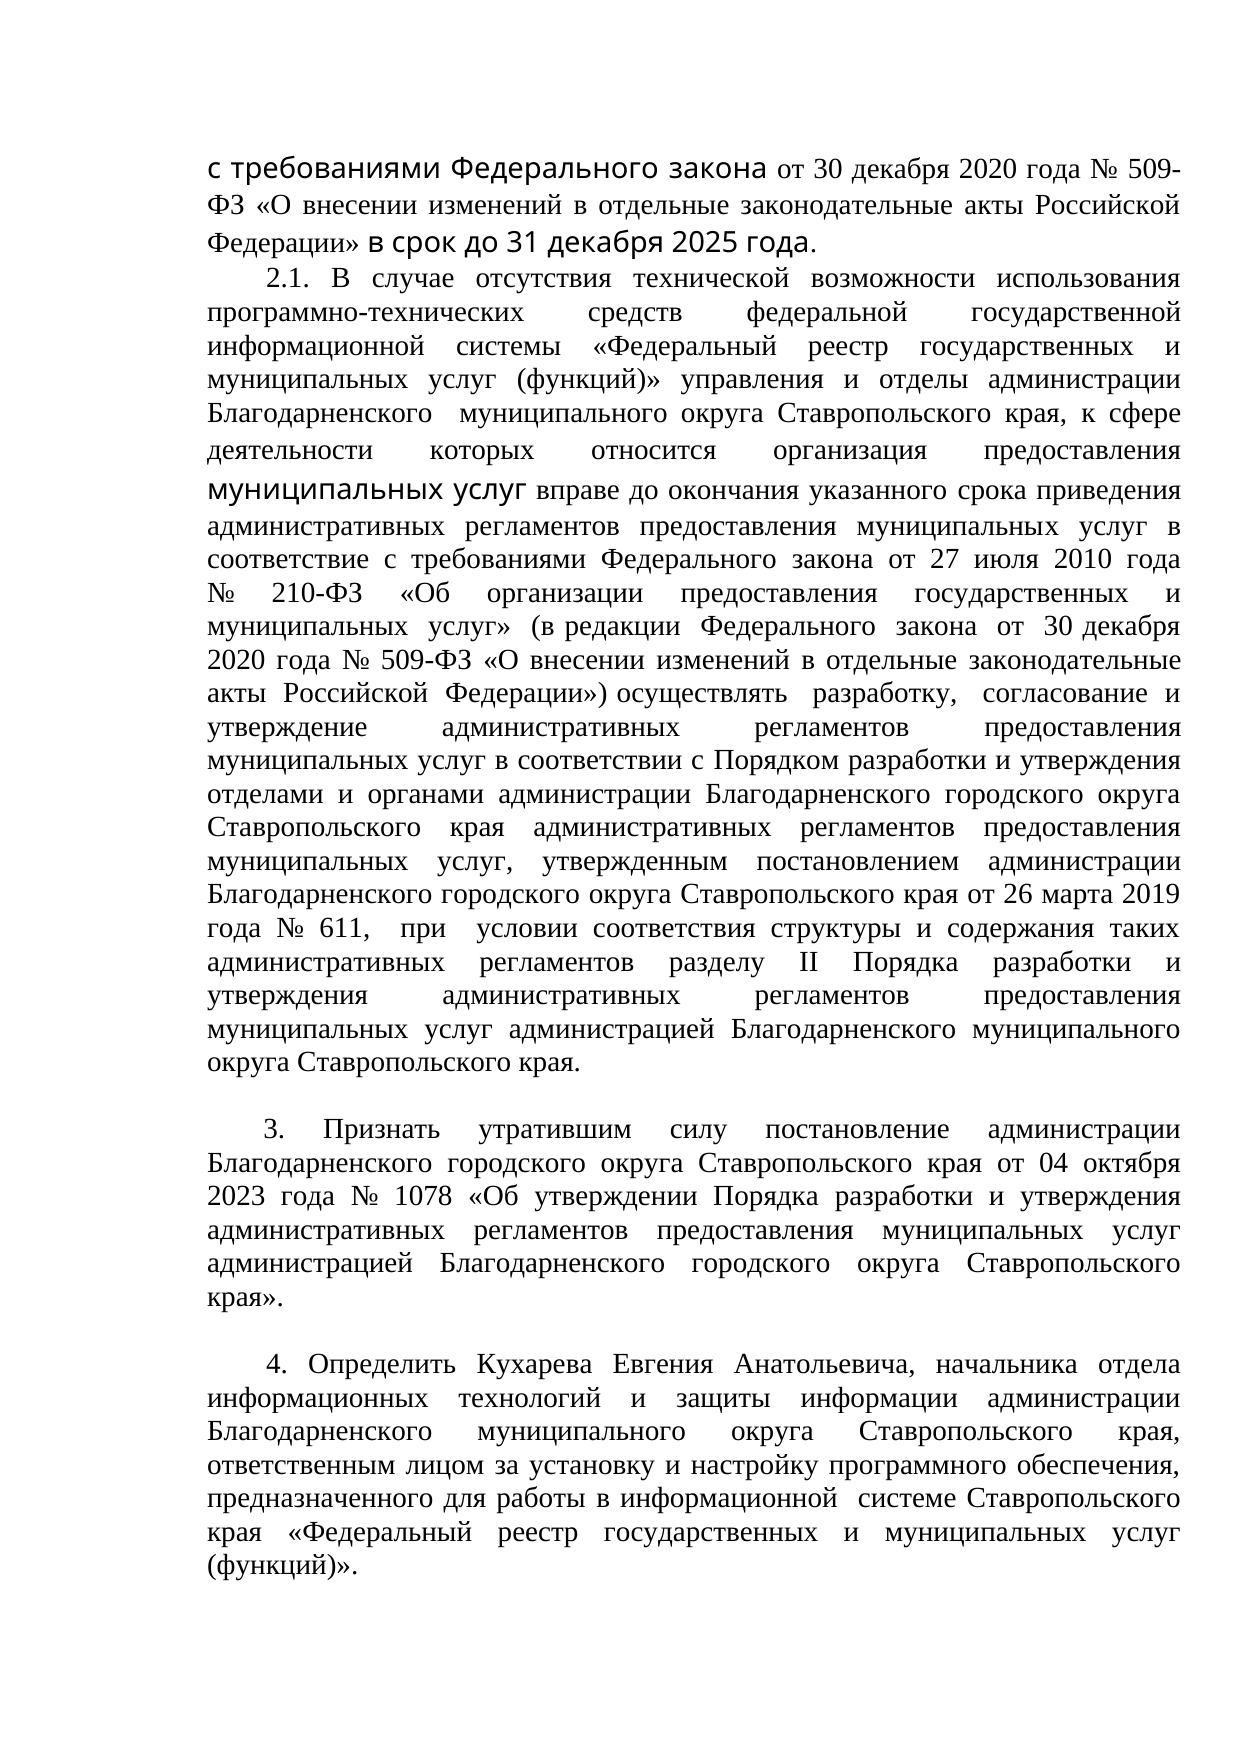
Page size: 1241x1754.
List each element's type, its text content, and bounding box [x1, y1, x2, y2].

text 2.1. В случае отсутствия технической возможности использования программно-технических средств федеральной государственной информационной системы «Федеральный реестр государственных и муниципальных услуг (функций)» управления и отделы администрации Благодарненского муниципального округа Ставропольского края, к сфере деятельности которых относится организация предоставления муниципальных услуг вправе до окончания указанного срока приведения административных регламентов предоставления муниципальных услуг в соответствие с требованиями Федерального закона от 27 июля 2010 года № 210-ФЗ «Об организации предоставления государственных и муниципальных услуг» (в редакции Федерального закона от 30 декабря 2020 года № 509-ФЗ «О внесении изменений в отдельные законодательные акты Российской Федерации») осуществлять разработку, согласование и утверждение административных регламентов предоставления муниципальных услуг в соответствии с Порядком разработки и утверждения отделами и органами администрации Благодарненского городского округа Ставропольского края административных регламентов предоставления муниципальных услуг, утвержденным постановлением администрации Благодарненского городского округа Ставропольского края от 26 марта 2019 года № 611, при условии соответствия структуры и содержания таких административных регламентов разделу II Порядка разработки и утверждения административных регламентов предоставления муниципальных услуг администрацией Благодарненского муниципального округа Ставропольского края. [207, 261, 1181, 1078]
text 4. Определить Кухарева Евгения Анатольевича, начальника отдела информационных технологий и защиты информации администрации Благодарненского муниципального округа Ставропольского края, ответственным лицом за установку и настройку программного обеспечения, предназначенного для работы в информационной системе Ставропольского края «Федеральный реестр государственных и муниципальных услуг (функций)». [207, 1447, 1181, 1581]
text 3. Признать утратившим силу постановление администрации Благодарненского городского округа Ставропольского края от 04 октября 2023 года № 1078 «Об утверждении Порядка разработки и утверждения административных регламентов предоставления муниципальных услуг администрацией Благодарненского городского округа Ставропольского края». [207, 1111, 1181, 1313]
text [207, 148, 1181, 261]
